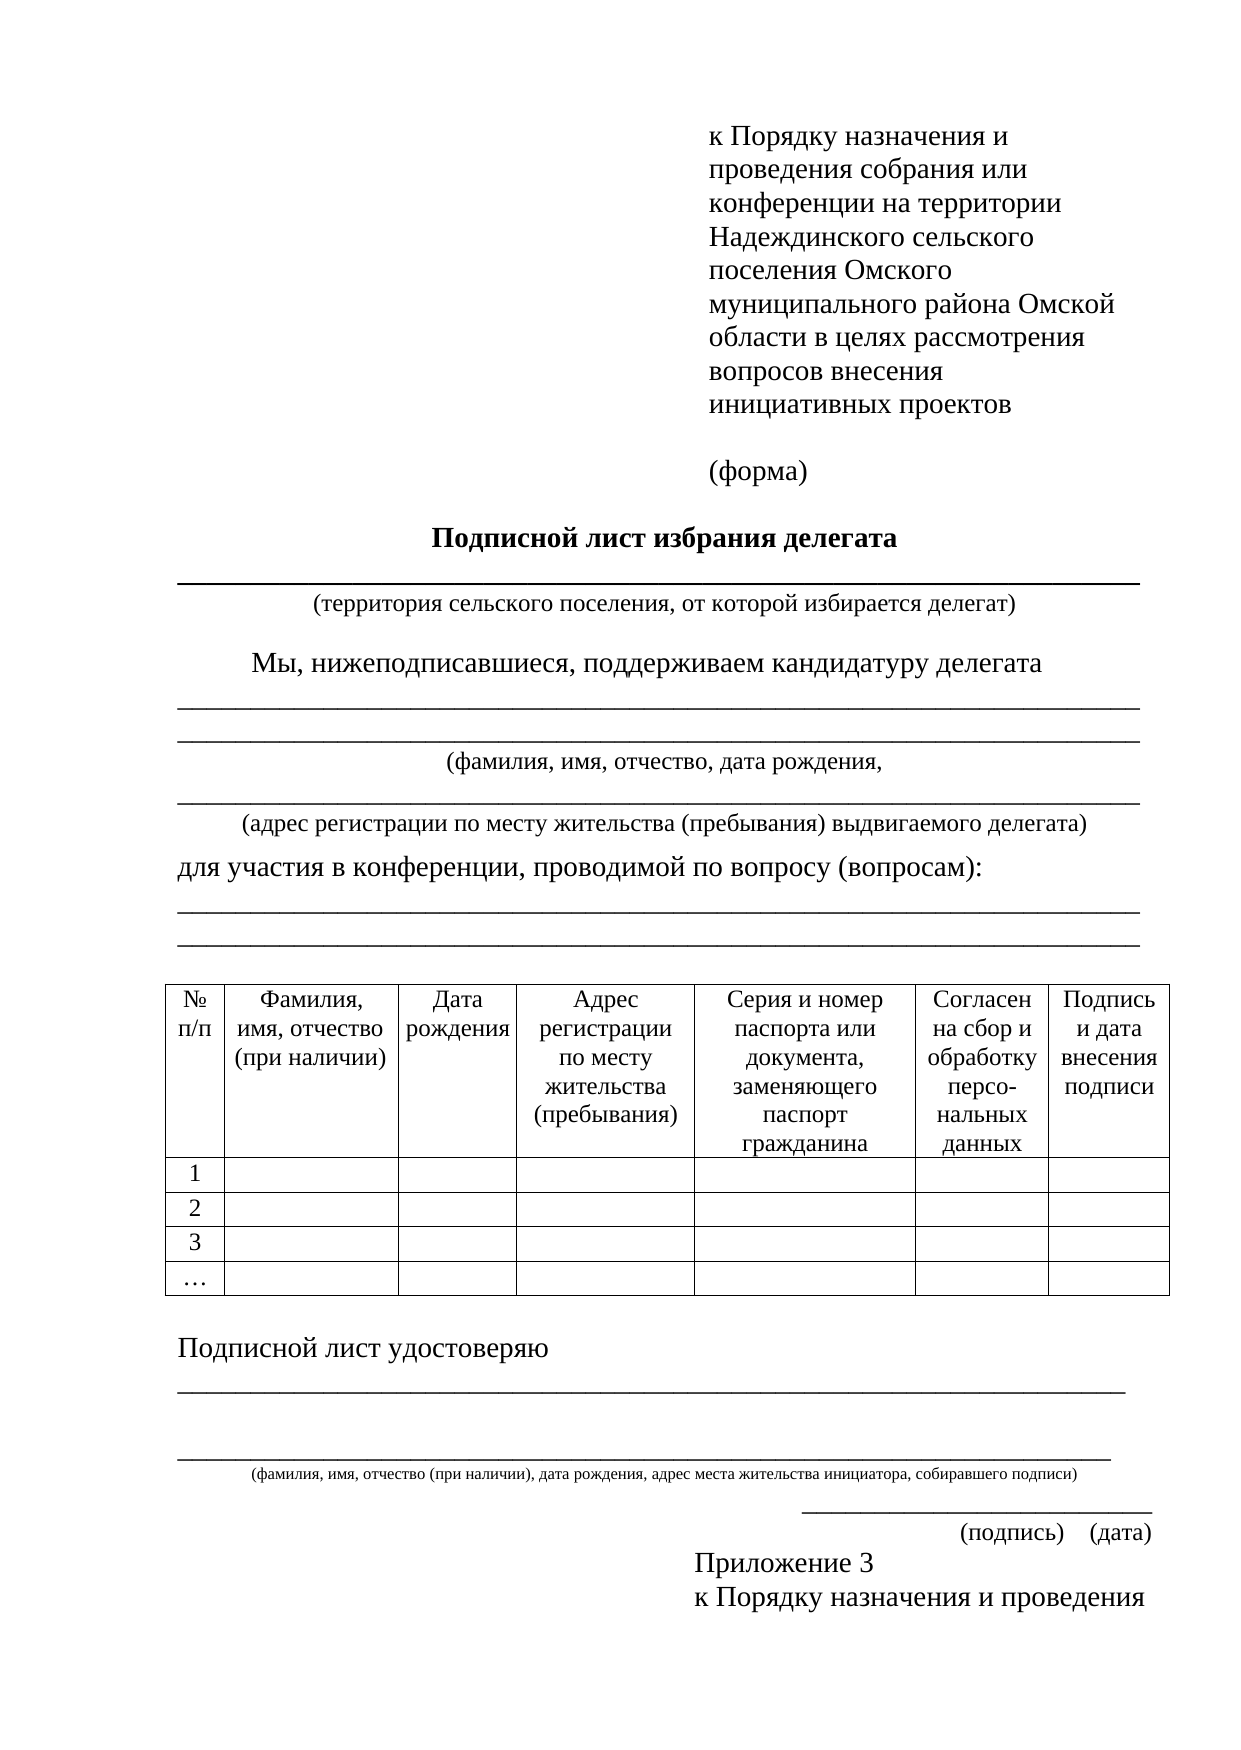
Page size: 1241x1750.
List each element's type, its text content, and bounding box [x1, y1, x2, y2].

text Подписной лист удостоверяю [177, 1330, 1152, 1363]
text инициативных проектов [709, 386, 1152, 420]
table_cell [399, 1262, 516, 1295]
text для участия в конференции, проводимой по вопросу (вопросам): [177, 849, 1152, 883]
table_cell [916, 1262, 1048, 1295]
table_header № п/п [166, 985, 224, 1157]
table_cell [517, 1262, 694, 1295]
table_cell [1049, 1227, 1169, 1261]
table_cell [1049, 1158, 1169, 1192]
text (территория сельского поселения, от которой избирается делегат) [177, 588, 1152, 616]
text Приложение 3 [694, 1546, 1152, 1579]
text __________________________________________________________________ [177, 712, 1152, 746]
text Надеждинского сельского поселения Омского муниципального района Омской области в целях рассмотрения вопросов внесения [709, 219, 1152, 386]
table_cell [225, 1227, 398, 1261]
table_cell [399, 1227, 516, 1261]
text _________________________________________________________________ [177, 1363, 1152, 1397]
text __________________________________________________________________ [177, 554, 1152, 588]
table_cell [916, 1158, 1048, 1192]
table_header Серия и номер паспорта или документа, заменяющего паспорт гражданина [695, 985, 915, 1157]
text __________________________________________________________________ [177, 774, 1152, 808]
table_cell [225, 1158, 398, 1192]
table_cell [1049, 1193, 1169, 1226]
text ________________________________________________________________ [177, 1431, 1152, 1464]
table_cell 3 [166, 1227, 224, 1261]
text к Порядку назначения и проведения [694, 1579, 1152, 1613]
text __________________________________________________________________ [177, 883, 1152, 916]
table_cell [225, 1193, 398, 1226]
text к Порядку назначения и проведения собрания или конференции на территории [709, 118, 1152, 219]
text Мы, нижеподписавшиеся, поддерживаем кандидатуру делегата [177, 645, 1152, 679]
text (фамилия, имя, отчество (при наличии), дата рождения, адрес места жительства инициатора, собиравшего подписи) [177, 1464, 1152, 1483]
table_header Согласен на сбор и обработку персо-нальных данных [916, 985, 1048, 1157]
text ________________________ (подпись) (дата) [177, 1483, 1152, 1546]
text Подписной лист избрания делегата [177, 521, 1152, 554]
table_cell [695, 1227, 915, 1261]
table_header Подпись и дата внесения подписи [1049, 985, 1169, 1157]
table_cell [695, 1158, 915, 1192]
table_cell [517, 1227, 694, 1261]
table_cell [225, 1262, 398, 1295]
table_cell [1049, 1262, 1169, 1295]
table_cell … [166, 1262, 224, 1295]
table_cell [916, 1193, 1048, 1226]
text (форма) [709, 453, 1152, 487]
table_header Адрес регистрации по месту жительства (пребывания) [517, 985, 694, 1157]
table_cell [399, 1158, 516, 1192]
table_cell [916, 1227, 1048, 1261]
table_cell [399, 1193, 516, 1226]
text (фамилия, имя, отчество, дата рождения, [177, 746, 1152, 774]
table_header Дата рождения [399, 985, 516, 1157]
table_cell [517, 1158, 694, 1192]
text __________________________________________________________________ [177, 679, 1152, 712]
table_cell 1 [166, 1158, 224, 1192]
table_cell [517, 1193, 694, 1226]
table_header Фамилия, имя, отчество (при наличии) [225, 985, 398, 1157]
table_cell [695, 1262, 915, 1295]
table_cell 2 [166, 1193, 224, 1226]
table_cell [695, 1193, 915, 1226]
text __________________________________________________________________ [177, 916, 1152, 950]
text (адрес регистрации по месту жительства (пребывания) выдвигаемого делегата) [177, 808, 1152, 837]
